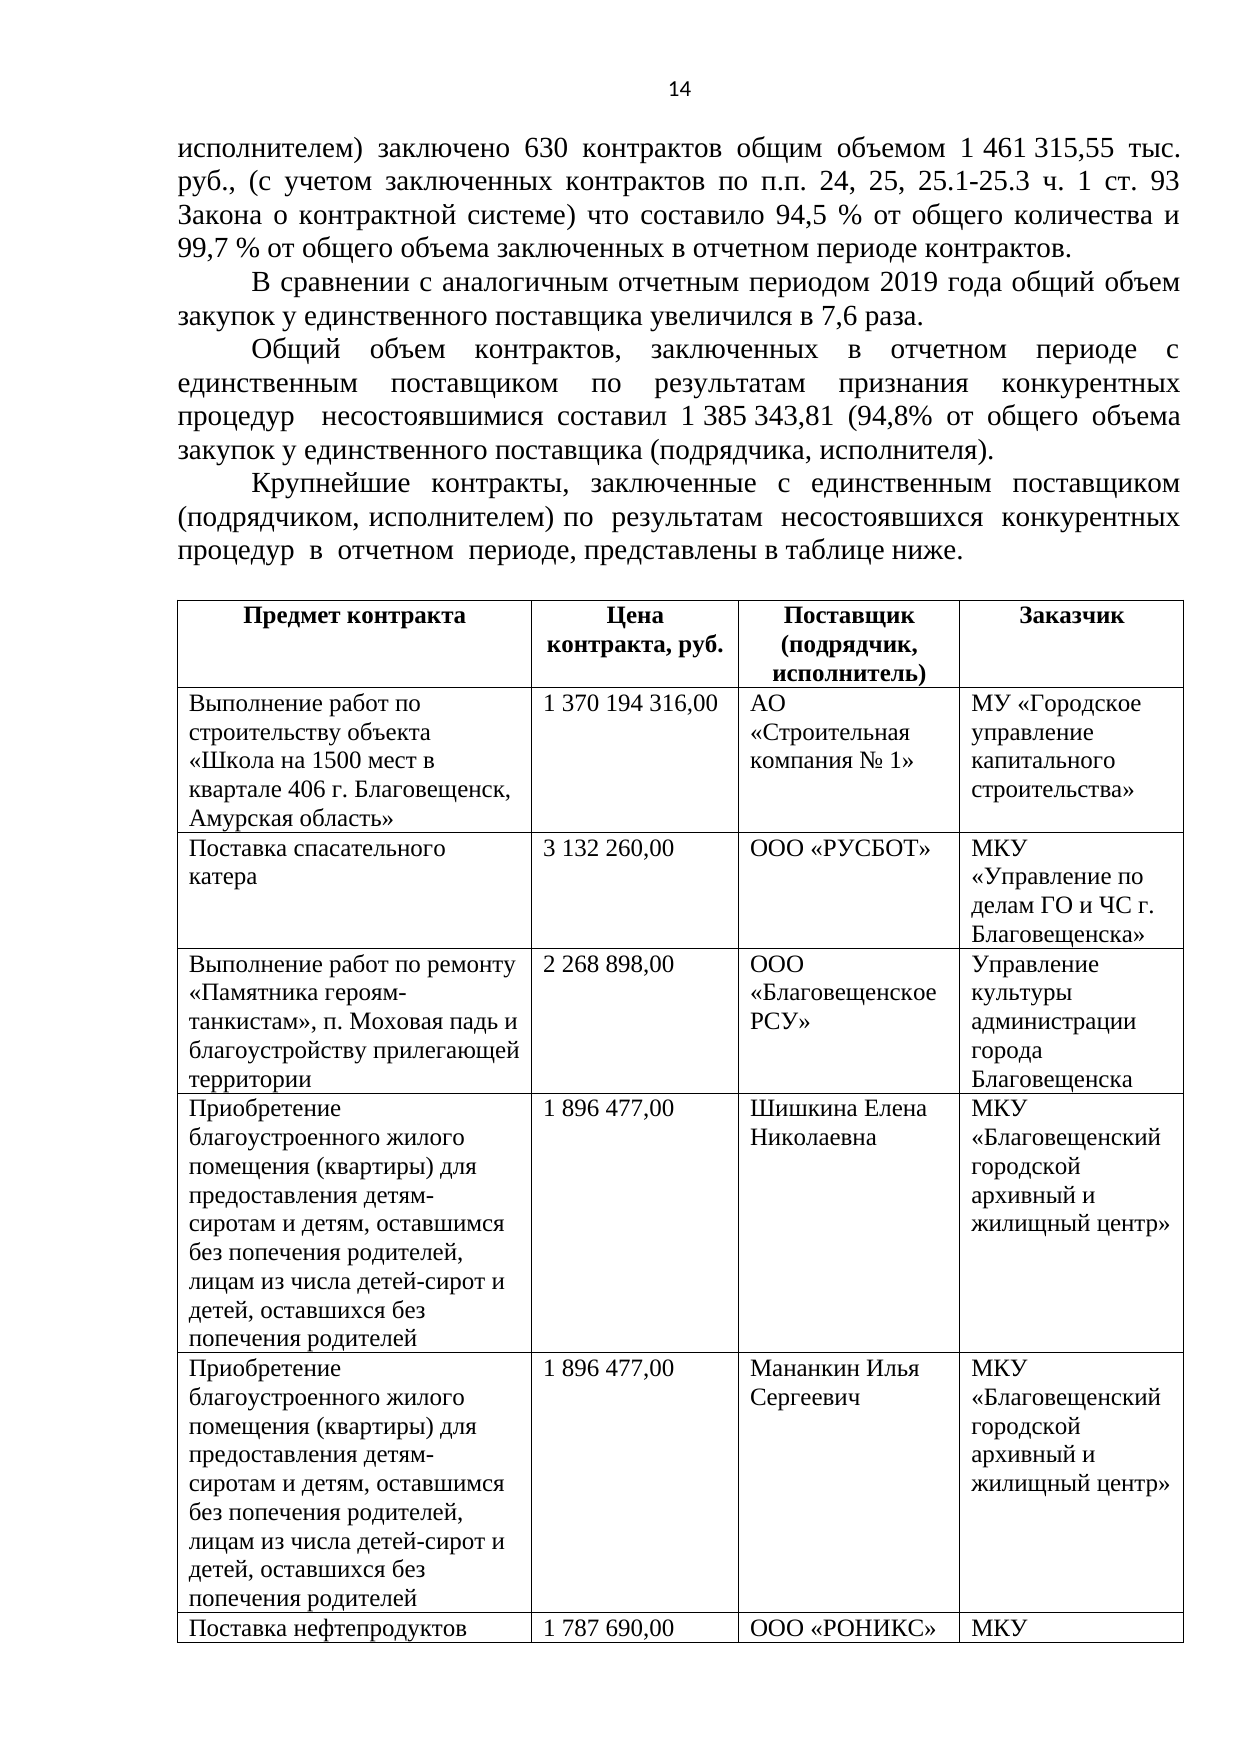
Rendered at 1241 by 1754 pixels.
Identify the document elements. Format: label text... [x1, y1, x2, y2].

table_cell 1 787 690,00 [532, 1613, 738, 1642]
text В сравнении с аналогичным отчетным периодом 2019 года общий объем закупок у единственного поставщика увеличился в 7,6 раза. [177, 264, 1181, 331]
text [177, 130, 1181, 264]
text Крупнейшие контракты, заключенные с единственным поставщиком (подрядчиком, исполнителем) по результатам несостоявшихся конкурентных процедур в отчетном периоде, представлены в таблице ниже. [177, 465, 1181, 566]
table_cell МКУ «Благовещенский городской архивный и жилищный центр» [960, 1353, 1183, 1612]
table_cell Мананкин Илья Сергеевич [739, 1353, 959, 1612]
table_cell МКУ «Управление по делам ГО и ЧС г. Благовещенска» [960, 833, 1183, 948]
table_cell Поставка спасательного катера [178, 833, 531, 948]
table_cell МУ «Городское управление капитального строительства» [960, 688, 1183, 832]
table_header Заказчик [960, 601, 1183, 687]
table_header Поставщик (подрядчик, исполнитель) [739, 601, 959, 687]
table_header Цена контракта, руб. [532, 601, 738, 687]
table_cell 1 896 477,00 [532, 1353, 738, 1612]
table_cell 2 268 898,00 [532, 949, 738, 1092]
table_cell ООО «РОНИКС» [739, 1613, 959, 1642]
table_cell 1 370 194 316,00 [532, 688, 738, 832]
table_cell Приобретение благоустроенного жилого помещения (квартиры) для предоставления детям-сиротам и детям, оставшимся без попечения родителей, лицам из числа детей-сирот и детей, оставшихся без попечения родителей [178, 1094, 531, 1352]
table_cell АО «Строительная компания № 1» [739, 688, 959, 832]
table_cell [960, 1613, 1183, 1642]
table_header Предмет контракта [178, 601, 531, 687]
table_cell 3 132 260,00 [532, 833, 738, 948]
text Общий объем контрактов, заключенных в отчетном периоде с единственным поставщиком по результатам признания конкурентных процедур несостоявшимися составил 1 385 343,81 (94,8% от общего объема закупок у единственного поставщика (подрядчика, исполнителя). [177, 331, 1181, 465]
table_cell 1 896 477,00 [532, 1094, 738, 1352]
table_cell Выполнение работ по строительству объекта «Школа на 1500 мест в квартале 406 г. Благовещенск, Амурская область» [178, 688, 531, 832]
table_cell МКУ «Благовещенский городской архивный и жилищный центр» [960, 1094, 1183, 1352]
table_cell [178, 1613, 531, 1642]
table_cell Управление культуры администрации города Благовещенска [960, 949, 1183, 1092]
table_cell ООО «Благовещенское РСУ» [739, 949, 959, 1092]
table_cell ООО «РУСБОТ» [739, 833, 959, 948]
table_cell Шишкина Елена Николаевна [739, 1094, 959, 1352]
table_cell Выполнение работ по ремонту «Памятника героям-танкистам», п. Моховая падь и благоустройству прилегающей территории [178, 949, 531, 1092]
table_cell Приобретение благоустроенного жилого помещения (квартиры) для предоставления детям-сиротам и детям, оставшимся без попечения родителей, лицам из числа детей-сирот и детей, оставшихся без попечения родителей [178, 1353, 531, 1612]
